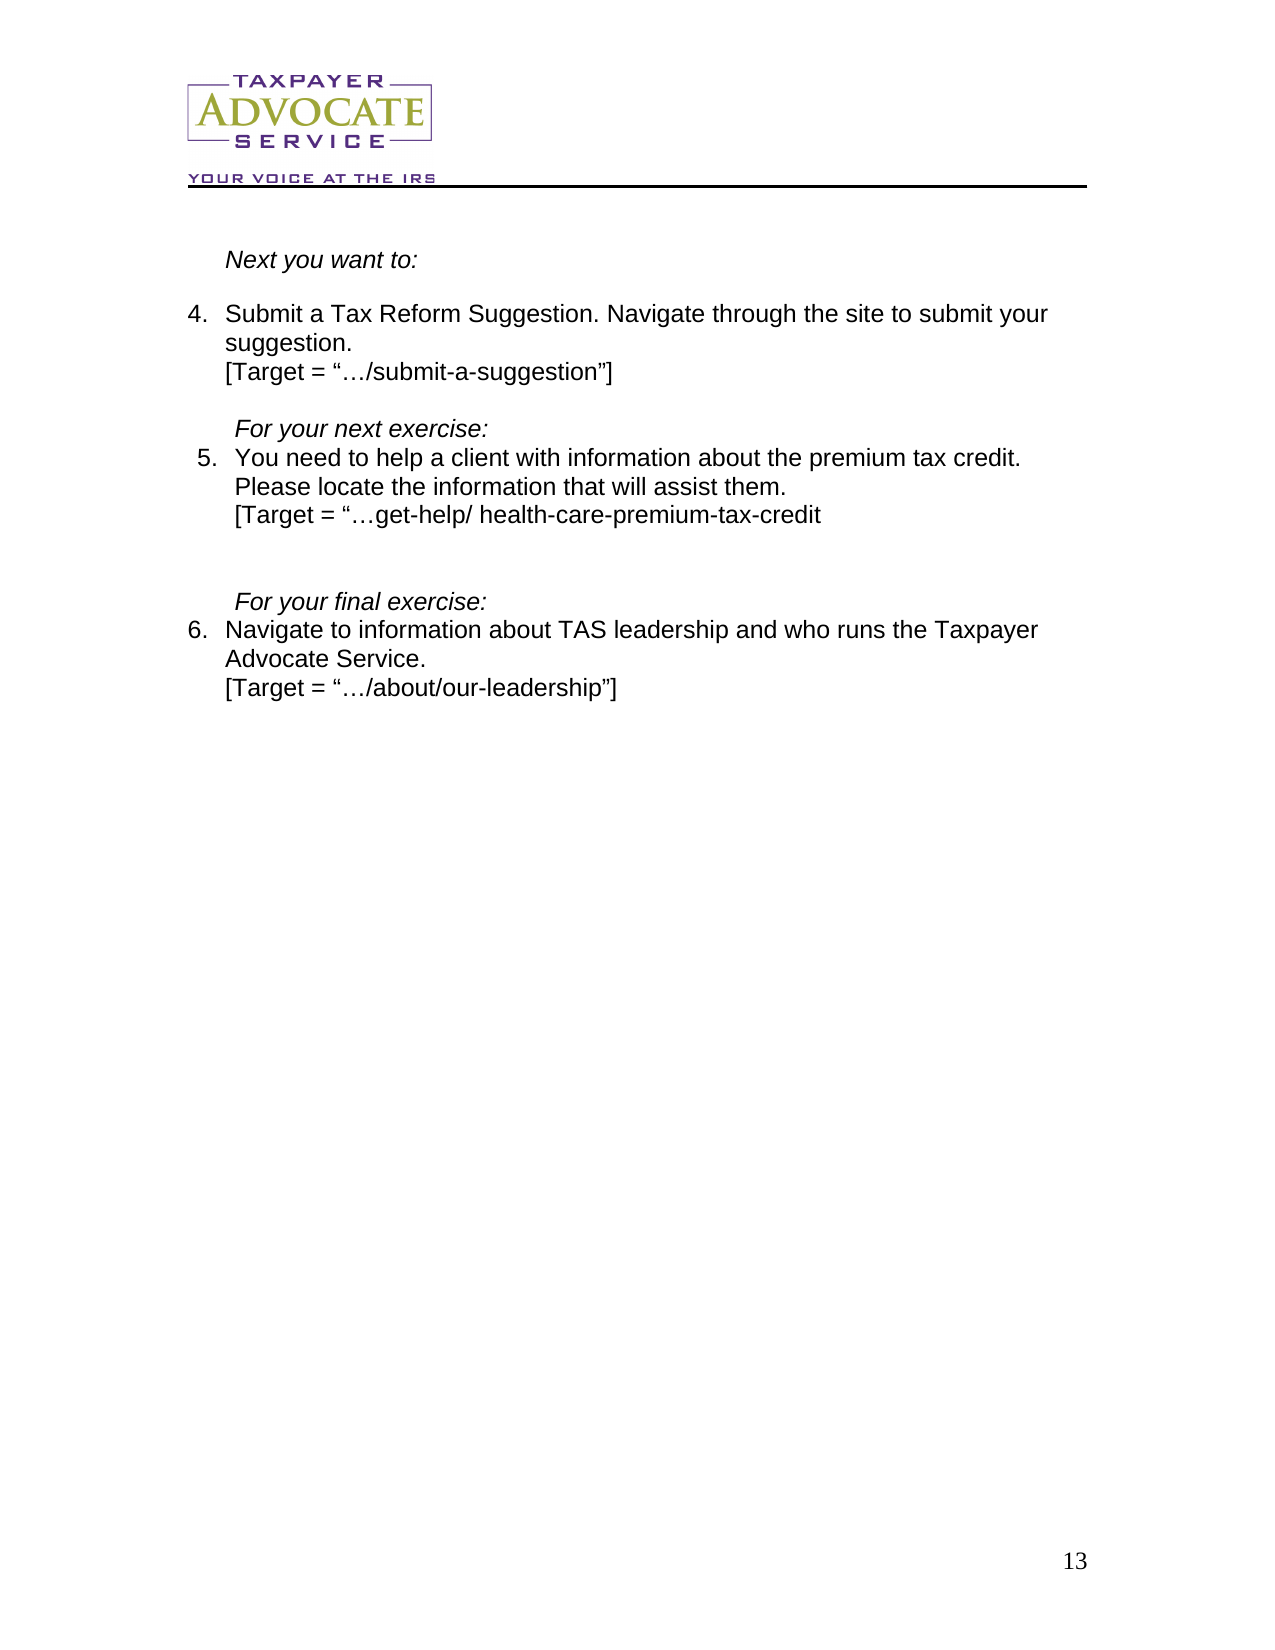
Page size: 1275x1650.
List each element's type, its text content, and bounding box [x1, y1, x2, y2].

text For your final exercise: [234, 587, 1087, 616]
picture [187, 75, 435, 183]
list You need to obtain a PTIN. Navigate the Tax Toolkit to locate the requirements. [Target = “…/get-help/getting-a-ptin”] Next you want to: [187, 217, 1087, 274]
list Submit a Tax Reform Suggestion. Navigate through the site to submit your suggestion. [Target = “…/submit-a-suggestion”] [187, 299, 1087, 414]
text For your next exercise: [234, 414, 1087, 443]
list You need to help a client with information about the premium tax credit. Please locate the information that will assist them. [Target = “…get-help/ health-care-premium-tax-credit [197, 443, 1087, 587]
list Navigate to information about TAS leadership and who runs the Taxpayer Advocate Service. [Target = “…/about/our-leadership”] [187, 616, 1087, 702]
